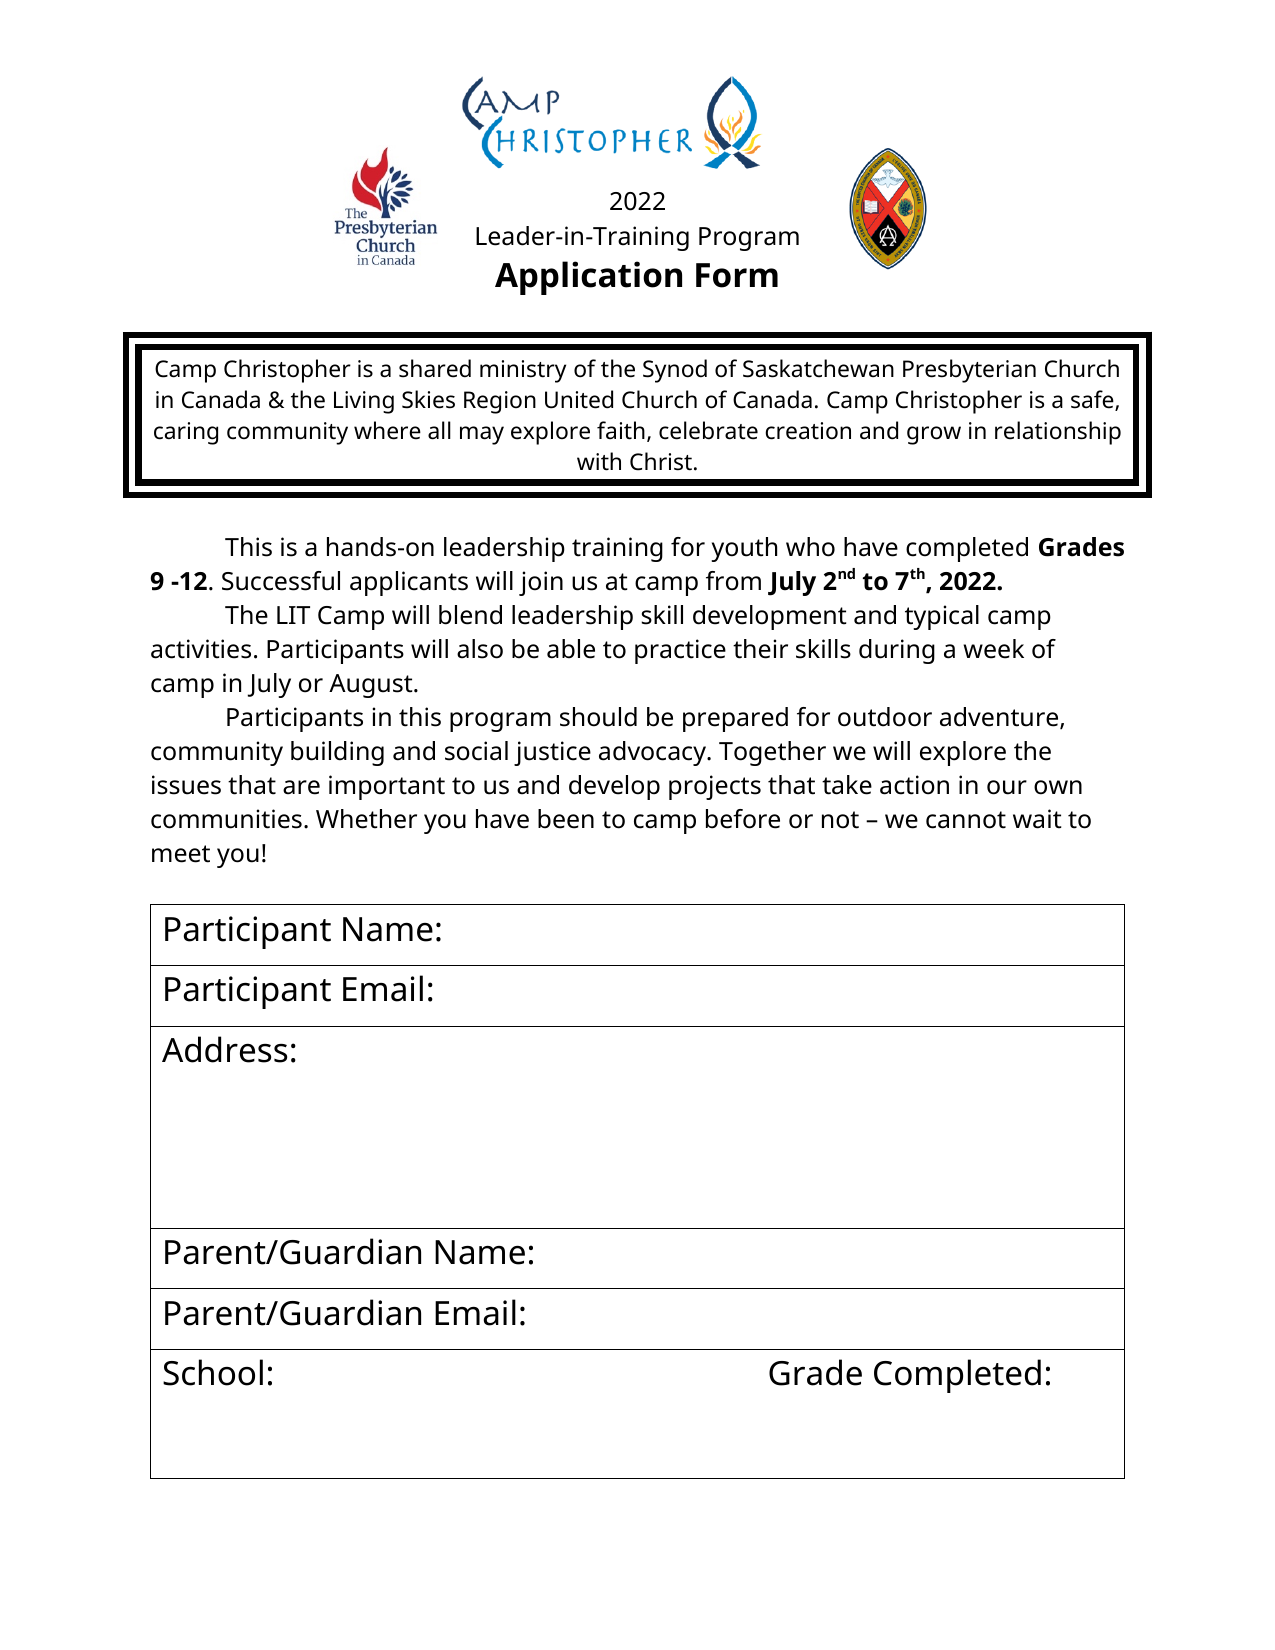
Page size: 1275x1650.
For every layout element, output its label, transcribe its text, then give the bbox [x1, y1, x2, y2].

table_cell Parent/Guardian Name: [151, 1229, 1124, 1288]
text The LIT Camp will blend leadership skill development and typical camp activities. Participants will also be able to practice their skills during a week of camp in July or August. [150, 598, 1125, 700]
text 2022 [150, 184, 1125, 218]
picture [462, 69, 807, 175]
text Leader-in-Training Program [150, 218, 1125, 252]
table_header Participant Name: [151, 905, 1124, 965]
picture [332, 145, 439, 184]
text Application Form [150, 252, 1125, 298]
table_cell Participant Email: [151, 966, 1124, 1026]
text This is a hands-on leadership training for youth who have completed Grades 9 -12. Successful applicants will join us at camp from July 2nd to 7th, 2022. [150, 529, 1125, 598]
text Camp Christopher is a shared ministry of the Synod of Saskatchewan Presbyterian Church in Canada & the Living Skies Region United Church of Canada. Camp Christopher is a safe, caring community where all may explore faith, celebrate creation and grow in relationship with Christ. [129, 338, 1146, 492]
picture [847, 146, 928, 184]
table_cell School: Grade Completed: [151, 1350, 1124, 1478]
table_cell Parent/Guardian Email: [151, 1289, 1124, 1349]
table_cell Address: [151, 1027, 1124, 1228]
text Participants in this program should be prepared for outdoor adventure, community building and social justice advocacy. Together we will explore the issues that are important to us and develop projects that take action in our own communities. Whether you have been to camp before or not – we cannot wait to meet you! [150, 700, 1125, 870]
